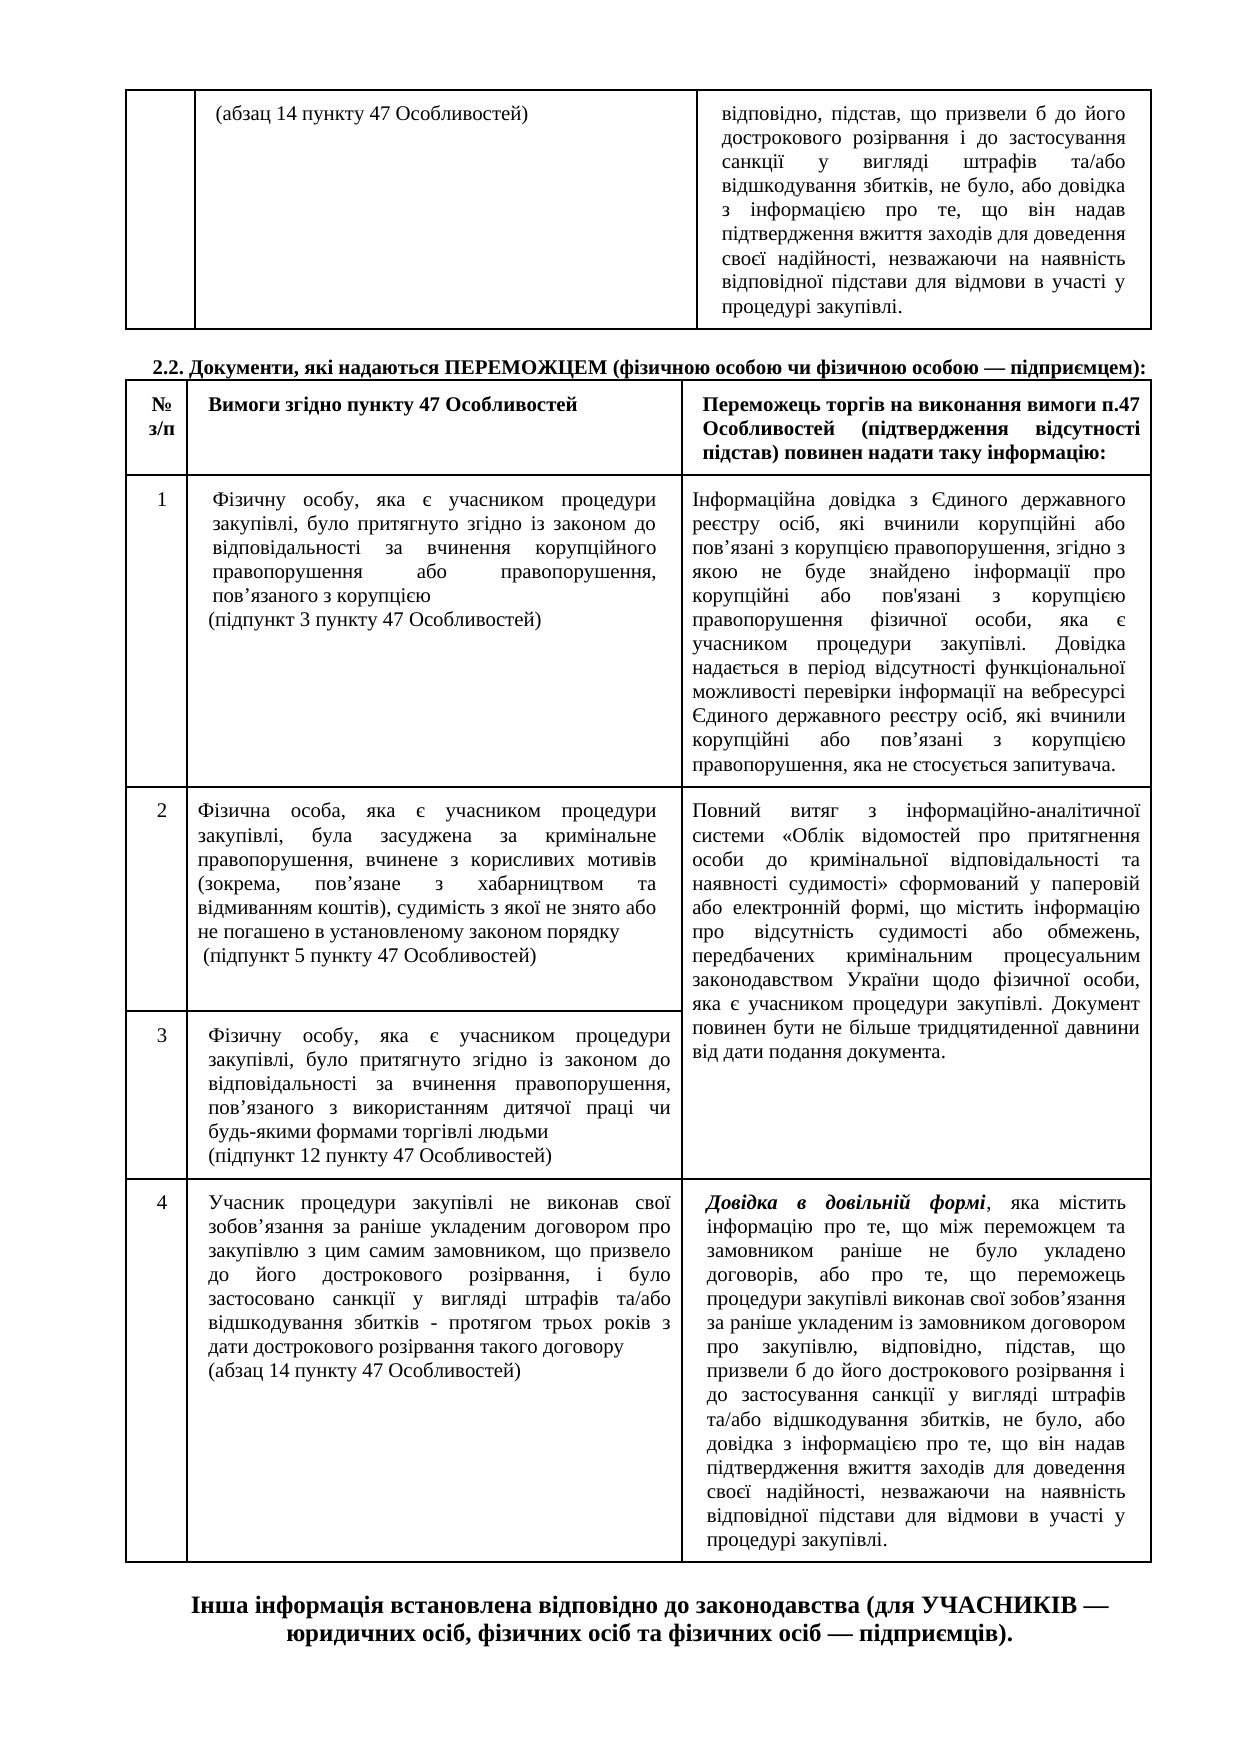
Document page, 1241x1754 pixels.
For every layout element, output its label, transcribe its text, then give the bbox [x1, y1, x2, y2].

table_header № з/п [127, 381, 186, 474]
table_header Переможець торгів на виконання вимоги п.47 Особливостей (підтвердження відсутності підстав) повинен надати таку інформацію: [683, 381, 1150, 474]
table_cell Фізична особа, яка є учасником процедури закупівлі, була засуджена за кримінальне правопорушення, вчинене з корисливих мотивів (зокрема, пов’язане з хабарництвом та відмиванням коштів), судимість з якої не знято або не погашено в установленому законом порядку (підпункт 5 пункту 47 Особливостей) [188, 788, 681, 1010]
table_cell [196, 91, 696, 328]
text Інша інформація встановлена відповідно до законодавства (для УЧАСНИКІВ — юридичних осіб, фізичних осіб та фізичних осіб — підприємців). [148, 1590, 1152, 1647]
table_cell Інформаційна довідка з Єдиного державного реєстру осіб, які вчинили корупційні або пов’язані з корупцією правопорушення, згідно з якою не буде знайдено інформації про корупційні або пов'язані з корупцією правопорушення фізичної особи, яка є учасником процедури закупівлі. Довідка надається в період відсутності функціональної можливості перевірки інформації на вебресурсі Єдиного державного реєстру осіб, які вчинили корупційні або пов’язані з корупцією правопорушення, яка не стосується запитувача. [683, 476, 1150, 786]
table_cell 2 [127, 788, 186, 1010]
text 2.2. Документи, які надаються ПЕРЕМОЖЦЕМ (фізичною особою чи фізичною особою — підприємцем): [148, 355, 1152, 379]
table_cell Фізичну особу, яка є учасником процедури закупівлі, було притягнуто згідно із законом до відповідальності за вчинення корупційного правопорушення або правопорушення, пов’язаного з корупцією (підпункт 3 пункту 47 Особливостей) [188, 476, 681, 786]
table_cell 1 [127, 476, 186, 786]
table_cell 4 [127, 1180, 186, 1561]
table_cell 3 [127, 1012, 186, 1177]
table_cell 4 [127, 91, 194, 328]
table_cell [698, 91, 1150, 328]
table_header Вимоги згідно пункту 47 Особливостей [188, 381, 681, 474]
table_cell Фізичну особу, яка є учасником процедури закупівлі, було притягнуто згідно із законом до відповідальності за вчинення правопорушення, пов’язаного з використанням дитячої праці чи будь-якими формами торгівлі людьми (підпункт 12 пункту 47 Особливостей) [188, 1012, 681, 1177]
table_cell Повний витяг з інформаційно-аналітичної системи «Облік відомостей про притягнення особи до кримінальної відповідальності та наявності судимості» сформований у паперовій або електронній формі, що містить інформацію про відсутність судимості або обмежень, передбачених кримінальним процесуальним законодавством України щодо фізичної особи, яка є учасником процедури закупівлі. Документ повинен бути не більше тридцятиденної давнини від дати подання документа. [683, 788, 1150, 1177]
